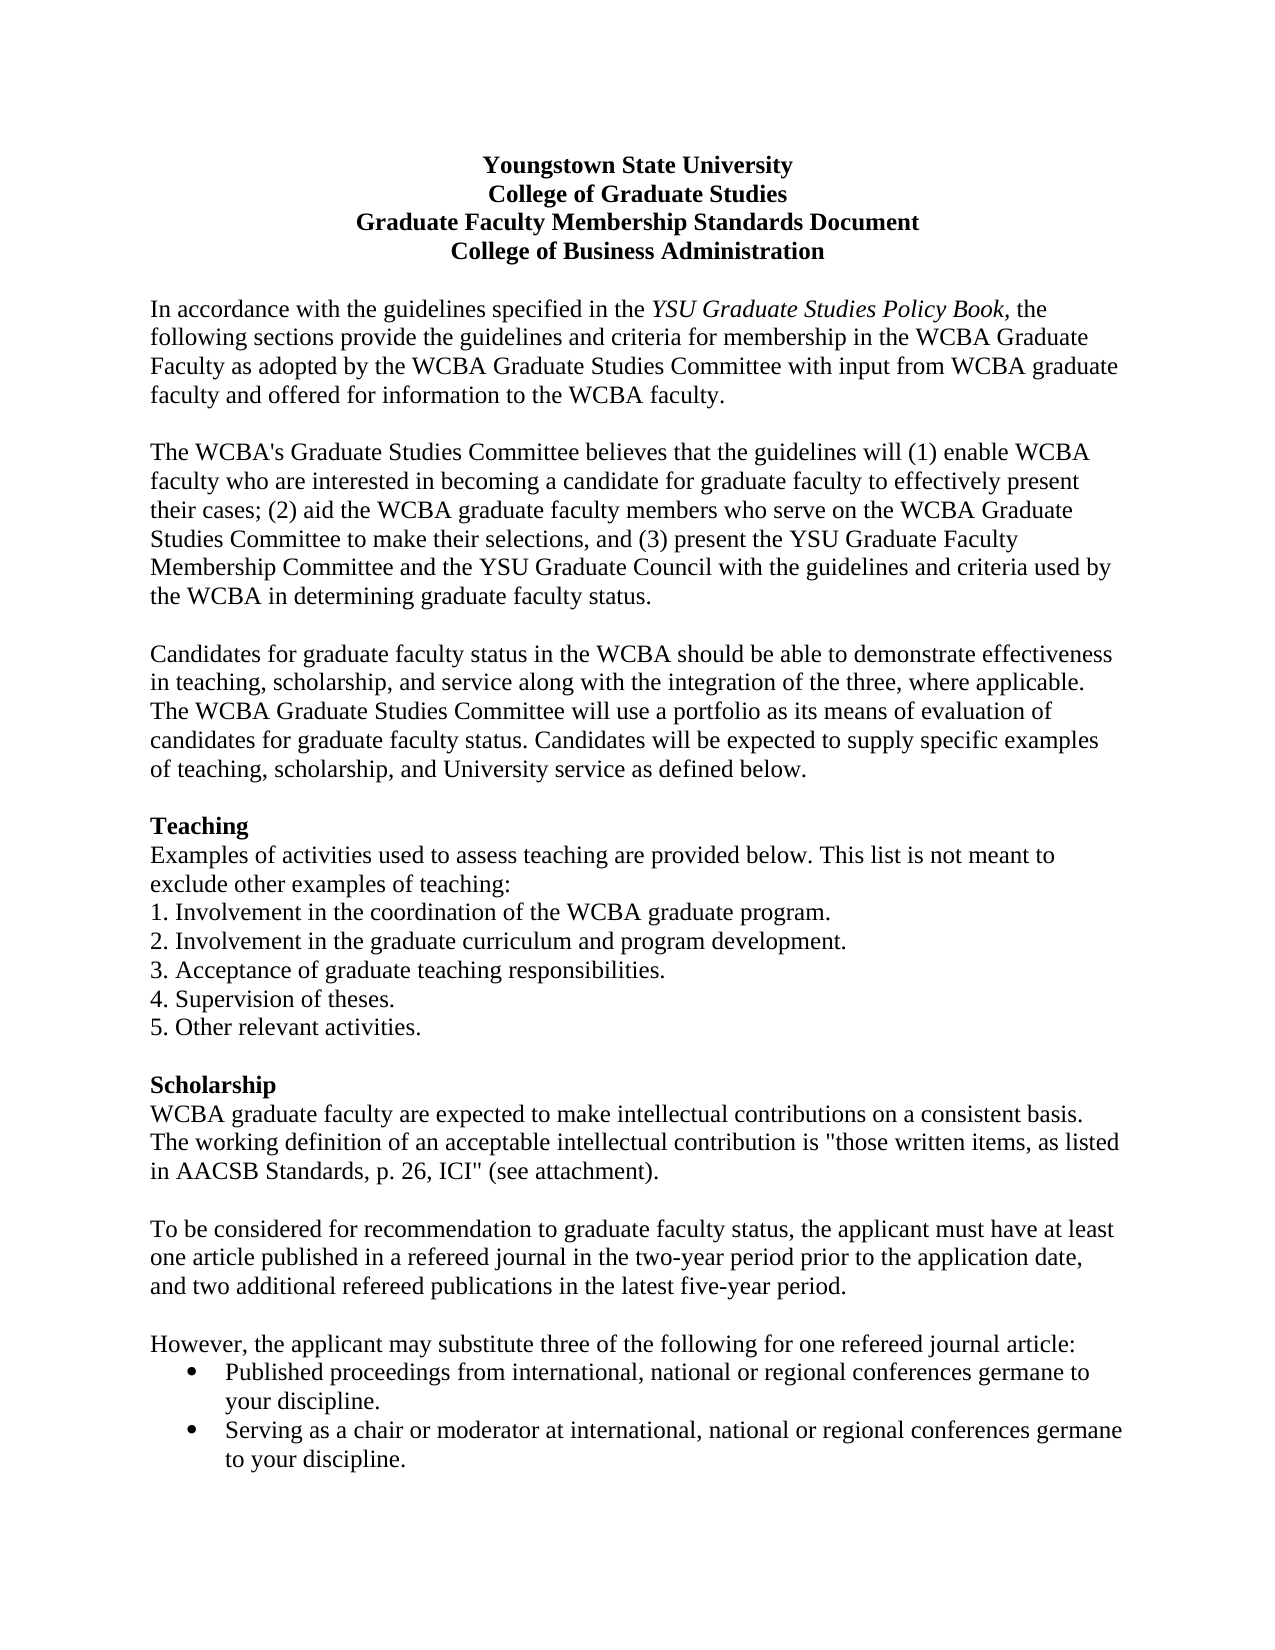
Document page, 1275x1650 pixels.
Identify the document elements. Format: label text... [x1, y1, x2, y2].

text To be considered for recommendation to graduate faculty status, the applicant must have at least [150, 1214, 1125, 1242]
text 2. Involvement in the graduate curriculum and program development. [150, 926, 1125, 955]
text following sections provide the guidelines and criteria for membership in the WCBA Graduate [150, 322, 1125, 351]
list Published proceedings from international, national or regional conferences germane to your discipline. [187, 1357, 1125, 1415]
text 1. Involvement in the coordination of the WCBA graduate program. [150, 897, 1125, 926]
text 5. Other relevant activities. [150, 1012, 1125, 1041]
text faculty who are interested in becoming a candidate for graduate faculty to effectively present their cases; (2) aid the WCBA graduate faculty members who serve on the WCBA Graduate Studies Committee to make their selections, and (3) present the YSU Graduate Faculty Membership Committee and the YSU Graduate Council with the guidelines and criteria used by the WCBA in determining graduate faculty status. [150, 466, 1125, 610]
text The WCBA's Graduate Studies Committee believes that the guidelines will (1) enable WCBA [150, 437, 1125, 466]
text Teaching [150, 811, 1125, 840]
text Candidates for graduate faculty status in the WCBA should be able to demonstrate effectiveness [150, 639, 1125, 667]
text Examples of activities used to assess teaching are provided below. This list is not meant to [150, 840, 1125, 869]
text 3. Acceptance of graduate teaching responsibilities. [150, 955, 1125, 984]
text Graduate Faculty Membership Standards Document [150, 207, 1125, 236]
text in teaching, scholarship, and service along with the integration of the three, where applicable. The WCBA Graduate Studies Committee will use a portfolio as its means of evaluation of candidates for graduate faculty status. Candidates will be expected to supply specific examples of teaching, scholarship, and University service as defined below. [150, 667, 1125, 782]
text Scholarship [150, 1070, 1125, 1099]
list Serving as a chair or moderator at international, national or regional conferences germane to your discipline. [187, 1415, 1125, 1472]
text However, the applicant may substitute three of the following for one refereed journal article: [150, 1329, 1125, 1357]
text 4. Supervision of theses. [150, 984, 1125, 1012]
text In accordance with the guidelines specified in the YSU Graduate Studies Policy Book, the [150, 294, 1125, 322]
text WCBA graduate faculty are expected to make intellectual contributions on a consistent basis. The working definition of an acceptable intellectual contribution is "those written items, as listed in AACSB Standards, p. 26, ICI" (see attachment). [150, 1099, 1125, 1185]
text one article published in a refereed journal in the two-year period prior to the application date, and two additional refereed publications in the latest five-year period. [150, 1242, 1125, 1300]
text Youngstown State University [150, 150, 1125, 179]
text Faculty as adopted by the WCBA Graduate Studies Committee with input from WCBA graduate [150, 351, 1125, 380]
text faculty and offered for information to the WCBA faculty. [150, 380, 1125, 409]
text College of Graduate Studies [150, 179, 1125, 207]
text exclude other examples of teaching: [150, 869, 1125, 897]
text College of Business Administration [150, 236, 1125, 265]
